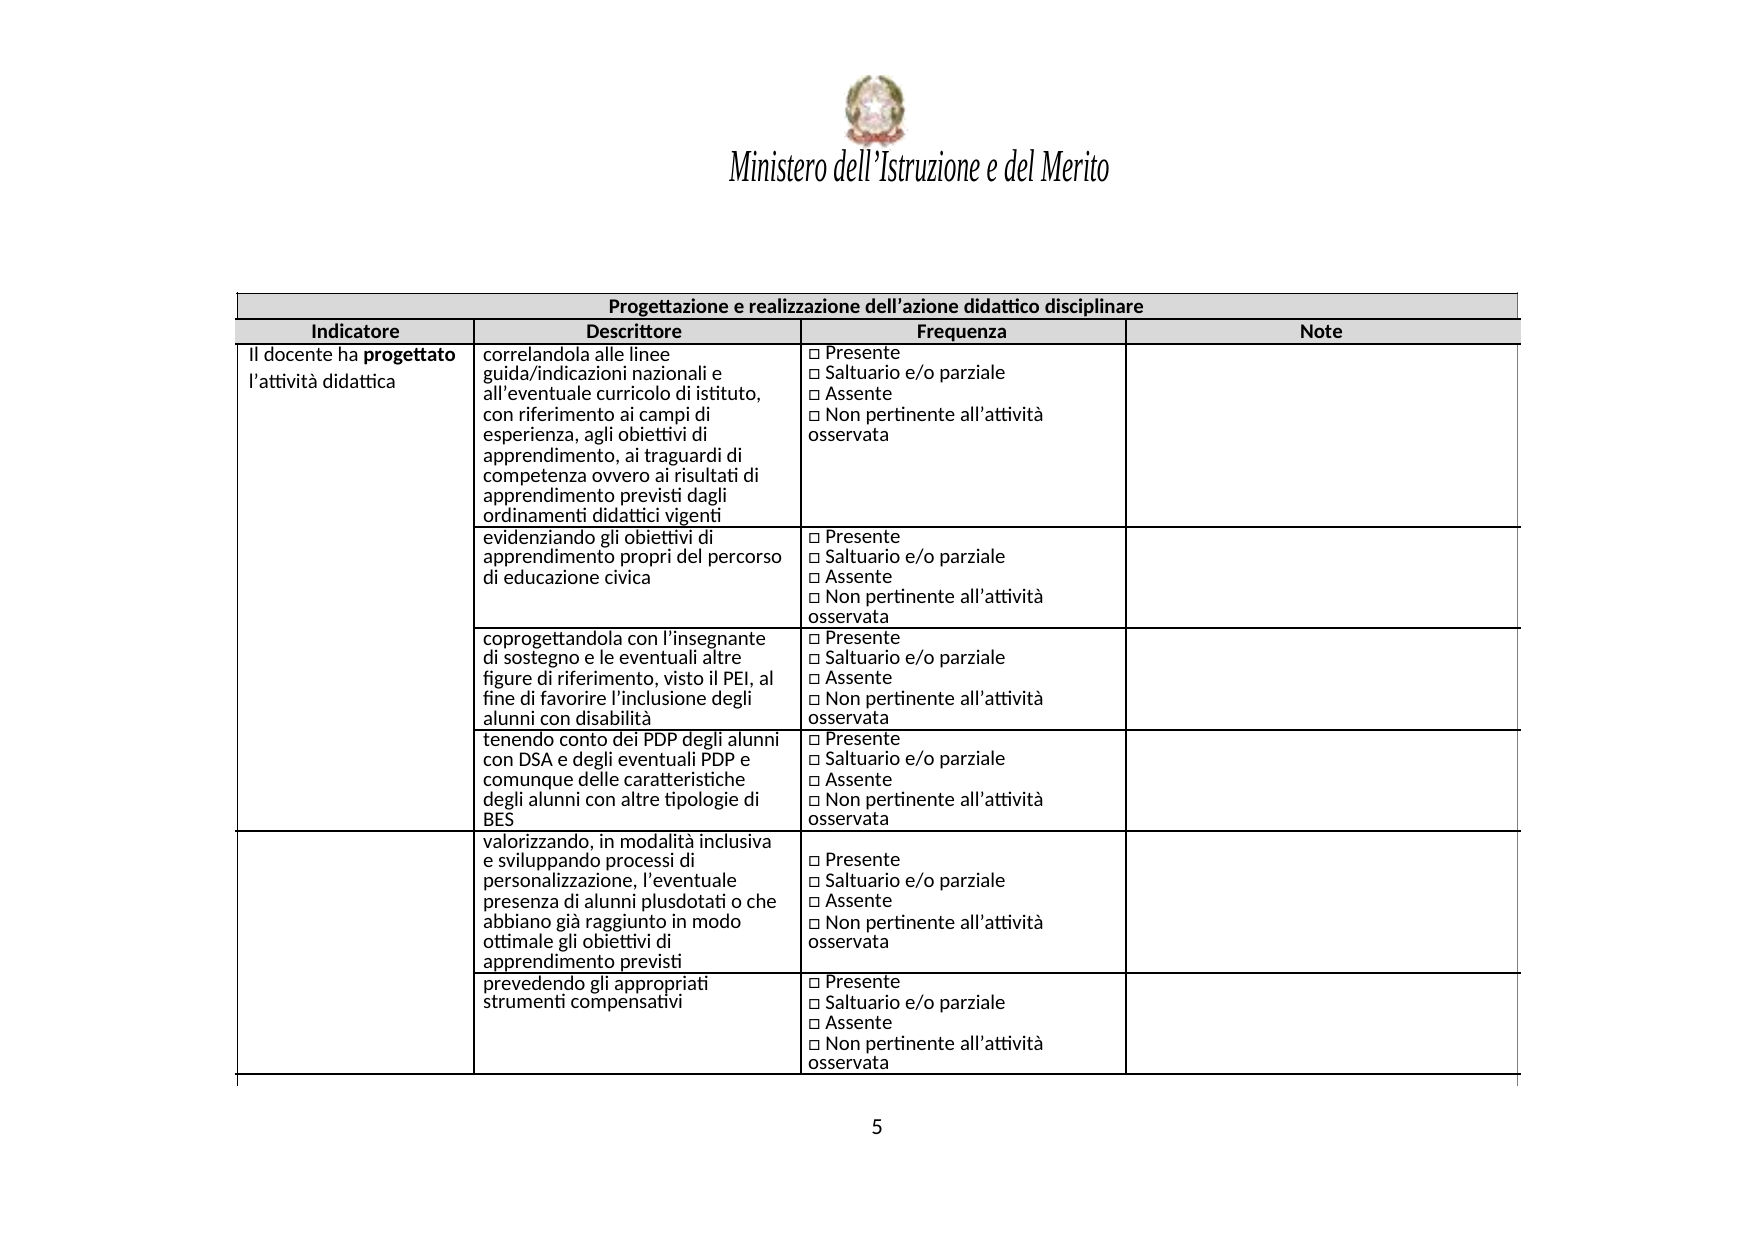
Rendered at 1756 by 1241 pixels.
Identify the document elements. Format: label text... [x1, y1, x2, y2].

table_cell Presente Saltuario e/o parziale Assente Non pertinente all’attività osservata [802, 528, 1125, 627]
table_cell Presente Saltuario e/o parziale Assente Non pertinente all’attività osservata [802, 974, 1125, 1073]
table_cell [1127, 345, 1521, 526]
table_cell tenendo conto dei PDP degli alunni con DSA e degli eventuali PDP e comunque delle caratteristiche degli alunni con altre tipologie di BES [475, 731, 800, 830]
table_cell correlandola alle linee guida/indicazioni nazionali e all’eventuale curricolo di istituto, con riferimento ai campi di esperienza, agli obiettivi di apprendimento, ai traguardi di competenza ovvero ai risultati di apprendimento previsti dagli ordinamenti didattici vigenti [475, 345, 800, 526]
table_cell [1127, 832, 1521, 972]
table_header Note [1127, 320, 1521, 343]
picture [236, 1075, 1518, 1086]
table_cell Presente Saltuario e/o parziale Assente Non pertinente all’attività osservata [802, 345, 1125, 526]
table_cell [1127, 528, 1521, 627]
picture [236, 292, 1518, 318]
table_cell Presente Saltuario e/o parziale Assente Non pertinente all’attività osservata [802, 731, 1125, 830]
table_cell [1127, 974, 1521, 1073]
table_cell valorizzando, in modalità inclusiva e sviluppando processi di personalizzazione, l’eventuale presenza di alunni plusdotati o che abbiano già raggiunto in modo ottimale gli obiettivi di apprendimento previsti [475, 832, 800, 972]
table_header Descrittore [475, 320, 800, 343]
table_cell Il docente ha progettato l’attività didattica [235, 345, 473, 830]
table_cell coprogettandola con l’insegnante di sostegno e le eventuali altre figure di riferimento, visto il PEI, al fine di favorire l’inclusione degli alunni con disabilità [475, 629, 800, 728]
table_cell Presente Saltuario e/o parziale Assente Non pertinente all’attività osservata [802, 629, 1125, 728]
picture [844, 75, 909, 151]
table_cell [1127, 629, 1521, 728]
table_cell Presente Saltuario e/o parziale Assente Non pertinente all’attività osservata [802, 832, 1125, 972]
table_cell [1127, 731, 1521, 830]
table_cell prevedendo gli appropriati strumenti compensativi [475, 974, 800, 1073]
table_cell evidenziando gli obiettivi di apprendimento propri del percorso di educazione civica [475, 528, 800, 627]
table_cell [235, 832, 473, 1073]
table_header Frequenza [802, 320, 1125, 343]
table_header Indicatore [235, 320, 473, 343]
